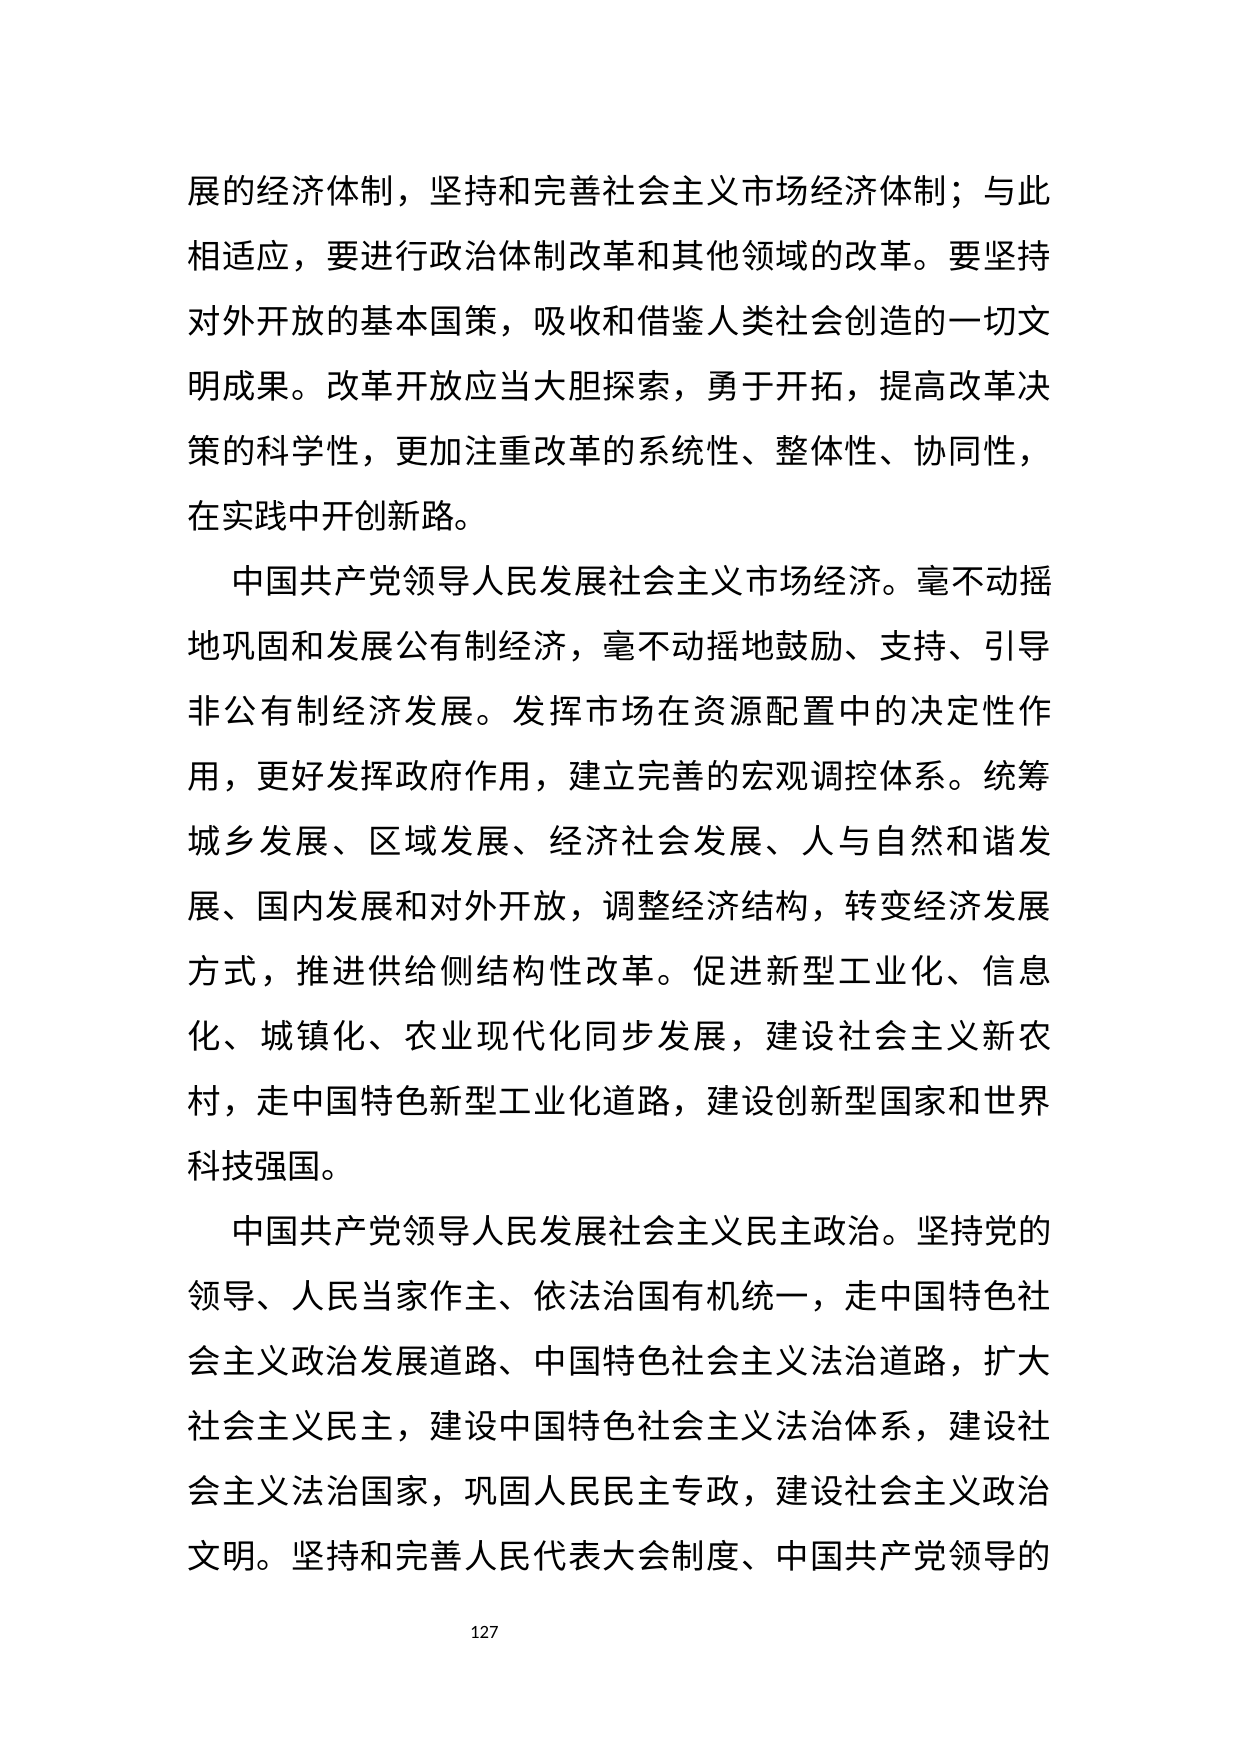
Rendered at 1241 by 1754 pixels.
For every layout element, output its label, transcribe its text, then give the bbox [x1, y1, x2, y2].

text 中国共产党领导人民发展社会主义市场经济。毫不动摇地巩固和发展公有制经济，毫不动摇地鼓励、支持、引导非公有制经济发展。发挥市场在资源配置中的决定性作用，更好发挥政府作用，建立完善的宏观调控体系。统筹城乡发展、区域发展、经济社会发展、人与自然和谐发展、国内发展和对外开放，调整经济结构，转变经济发展方式，推进供给侧结构性改革。促进新型工业化、信息化、城镇化、农业现代化同步发展，建设社会主义新农村，走中国特色新型工业化道路，建设创新型国家和世界科技强国。 [187, 546, 1053, 1196]
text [187, 156, 1053, 546]
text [187, 1196, 1053, 1586]
